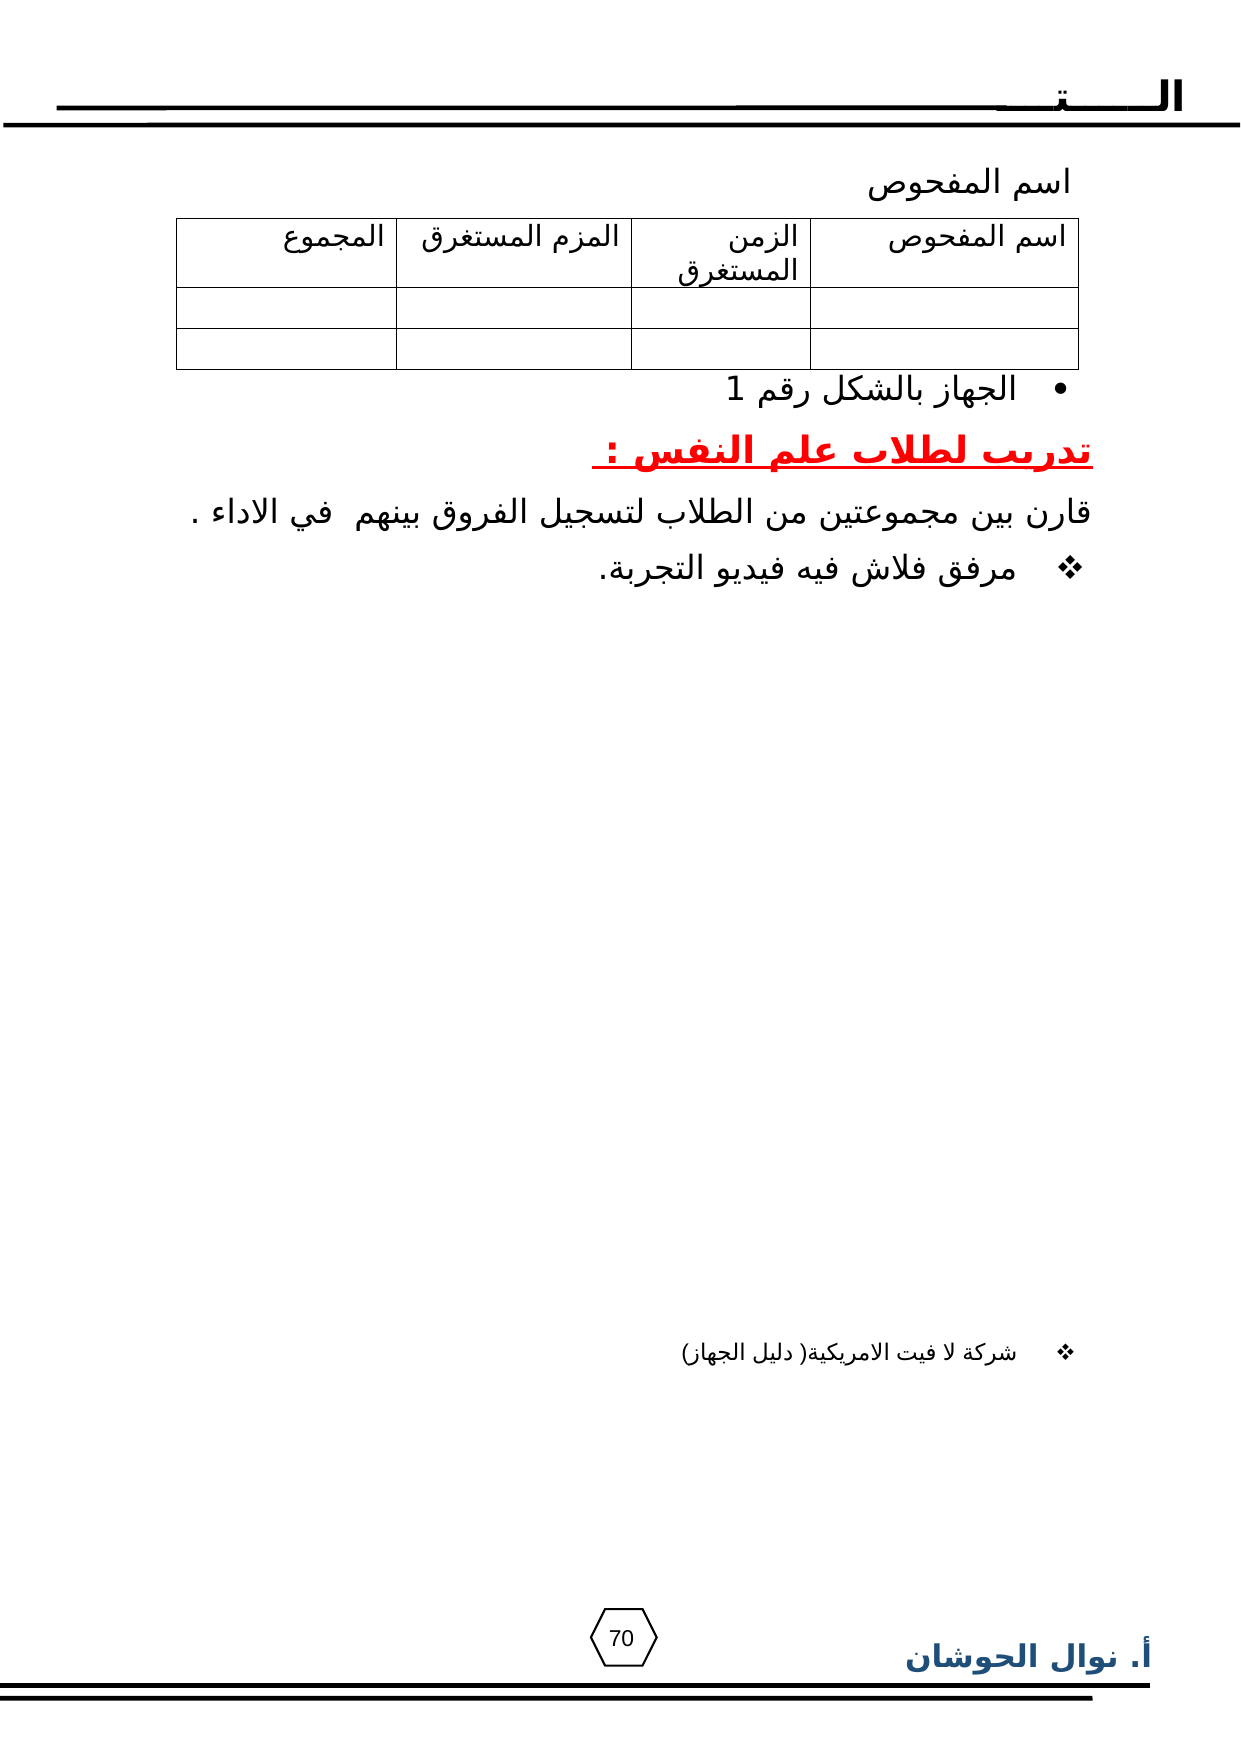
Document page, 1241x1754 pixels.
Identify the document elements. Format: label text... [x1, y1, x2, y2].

table_cell [177, 288, 396, 328]
table_cell [177, 329, 396, 368]
list شركة لا فيت الامريكية( دليل الجهاز) [150, 1338, 1055, 1365]
text تدريب لطلاب علم النفس : [150, 429, 1093, 473]
table_cell [632, 329, 810, 368]
table_cell [811, 329, 1078, 368]
table_header المزم المستغرق [397, 219, 631, 287]
text قارن بين مجموعتين من الطلاب لتسجيل الفروق بينهم في الاداء . [150, 493, 1093, 532]
table_header اسم المفحوص [811, 219, 1078, 287]
text اسم المفحوص [150, 162, 1093, 201]
table_header المجموع [177, 219, 396, 287]
list الجهاز بالشكل رقم 1 [150, 369, 1055, 408]
list مرفق فلاش فيه فيديو التجربة. [150, 548, 1055, 587]
table_cell [397, 288, 631, 328]
table_cell [811, 288, 1078, 328]
table_cell [397, 329, 631, 368]
table_cell [632, 288, 810, 328]
table_header الزمن المستغرق [632, 219, 810, 287]
